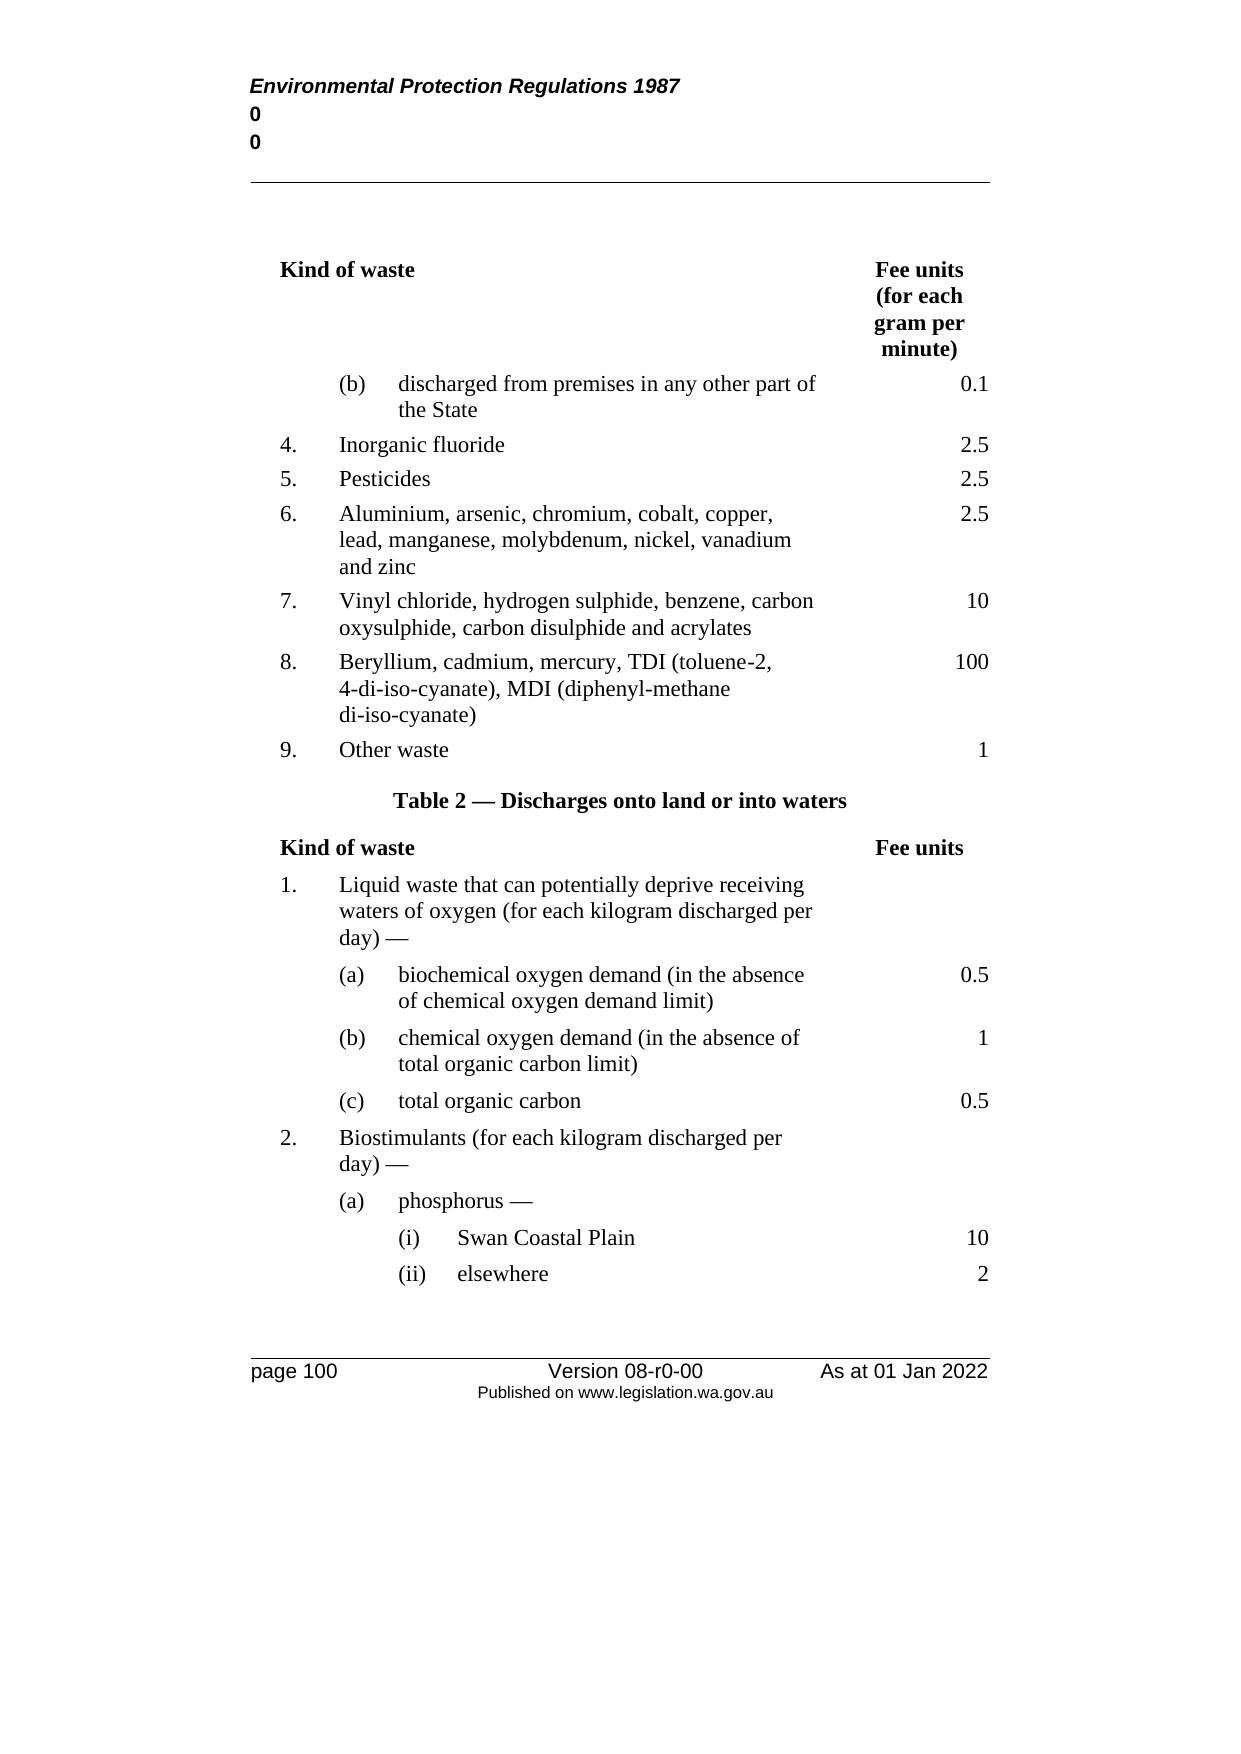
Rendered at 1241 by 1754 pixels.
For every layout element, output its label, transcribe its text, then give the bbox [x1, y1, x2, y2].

table_cell 10 2 [835, 1113, 1003, 1287]
table_cell 6. Aluminium, arsenic, chromium, cobalt, copper, lead, manganese, molybdenum, nickel, vanadium and zinc [265, 492, 835, 579]
table_cell 2.5 [835, 422, 1003, 457]
table_cell 7. Vinyl chloride, hydrogen sulphide, benzene, carbon oxysulphide, carbon disulphide and acrylates [265, 579, 835, 640]
table_cell 4. Inorganic fluoride [265, 422, 835, 457]
table_cell 8. Beryllium, cadmium, mercury, TDI (toluene-2, 4-di-iso-cyanate), MDI (diphenyl-methane di-iso-cyanate) [265, 640, 835, 727]
table_cell 1 [835, 728, 1003, 762]
table_cell 2.5 [835, 492, 1003, 579]
table_cell (b) discharged from premises in any other part of the State [265, 361, 835, 422]
table_cell 10 [835, 579, 1003, 640]
table_cell 0.5 1 0.5 [835, 861, 1003, 1113]
table_cell 9. Other waste [265, 728, 835, 762]
table_cell 5. Pesticides [265, 457, 835, 492]
text Table 2 — Discharges onto land or into waters [251, 787, 990, 813]
table_cell 0.1 [835, 361, 1003, 422]
table_cell 100 [835, 640, 1003, 727]
table_cell 2. Biostimulants (for each kilogram discharged per day) — (a) phosphorus — (i) Swan Coastal Plain (ii) elsewhere [265, 1113, 835, 1287]
table_cell 2.5 [835, 457, 1003, 492]
table_header Kind of waste [265, 822, 835, 861]
table_cell 1. Liquid waste that can potentially deprive receiving waters of oxygen (for each kilogram discharged per day) — (a) biochemical oxygen demand (in the absence of chemical oxygen demand limit) (b) chemical oxygen demand (in the absence of total organic carbon limit) (c) total organic carbon [265, 861, 835, 1113]
table_header Kind of waste [265, 248, 835, 361]
table_header Fee units [835, 822, 1003, 861]
table_header Fee units (for each gram per minute) [835, 248, 1003, 361]
